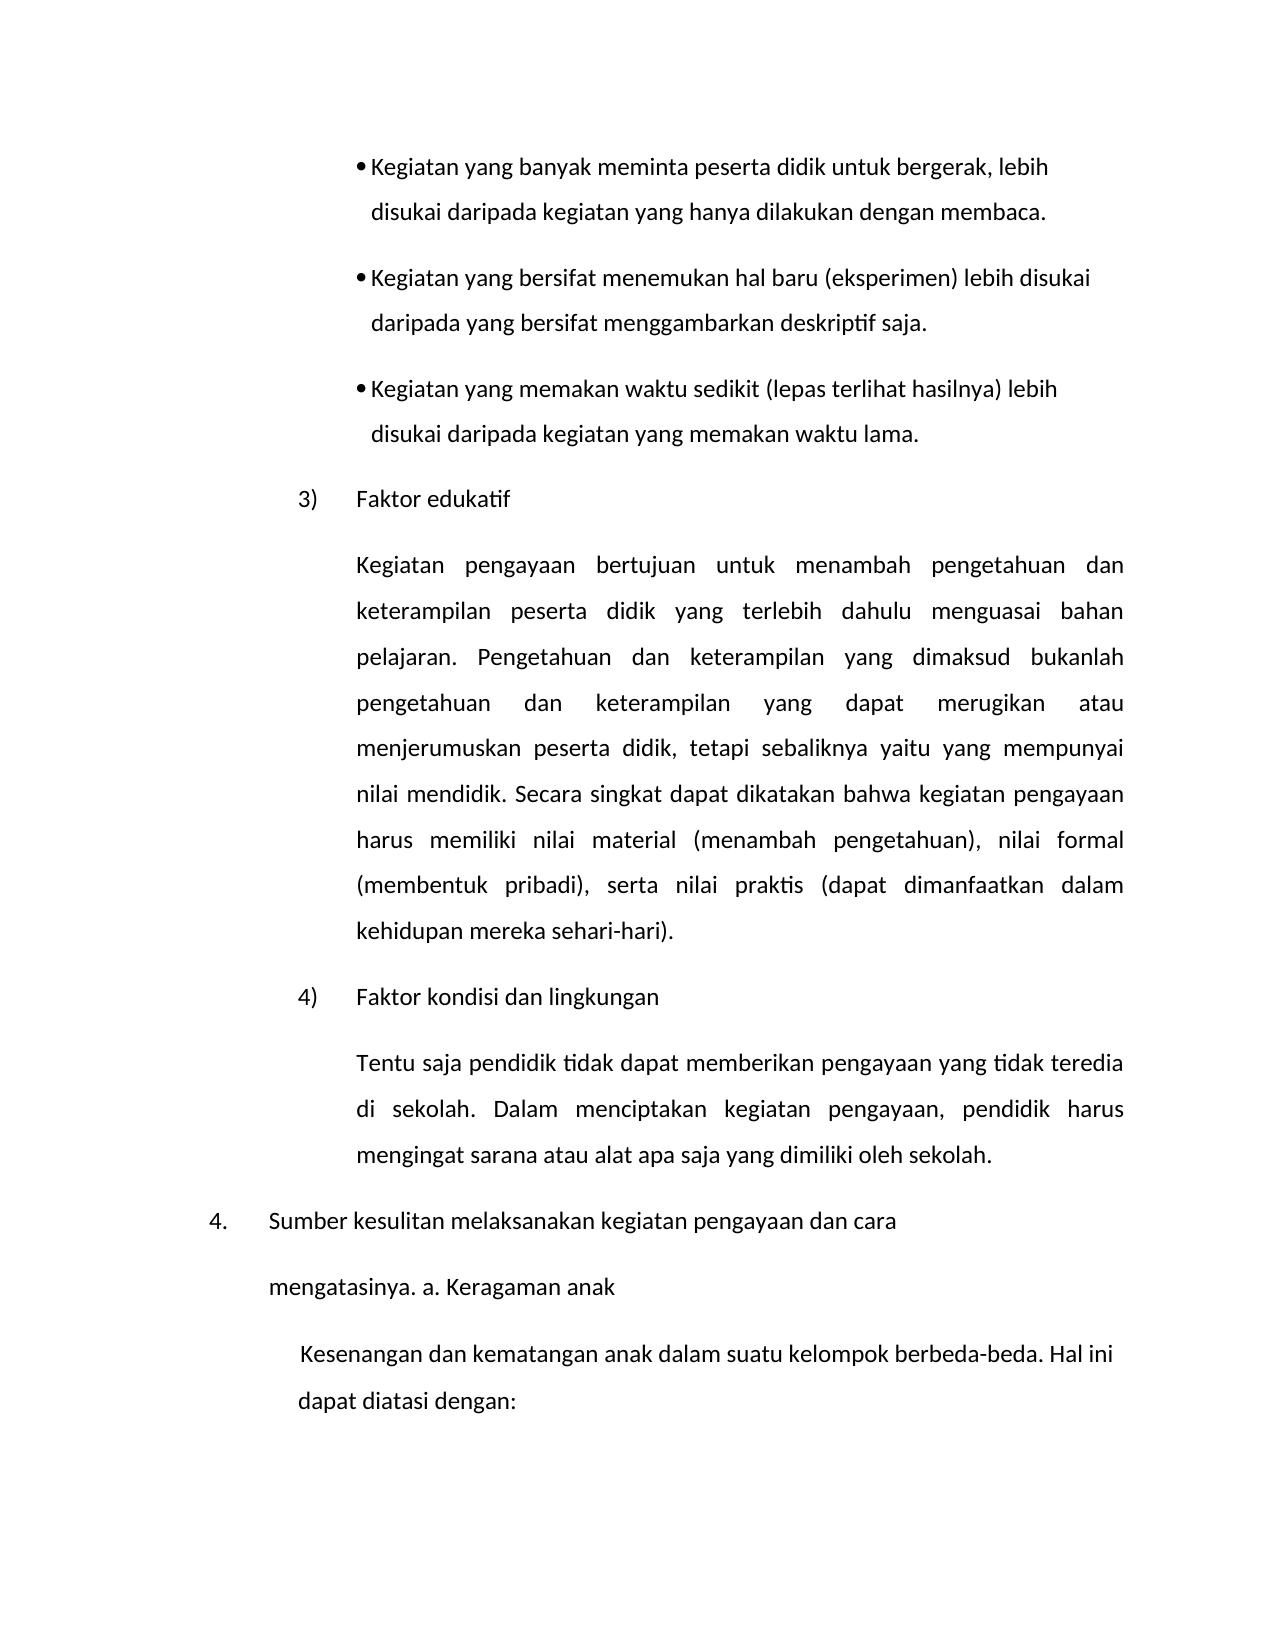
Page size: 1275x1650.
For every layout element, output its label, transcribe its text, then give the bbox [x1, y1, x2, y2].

list Sumber kesulitan melaksanakan kegiatan pengayaan dan cara mengatasinya. a. Keragaman anak [209, 1205, 1050, 1302]
text Kesenangan dan kematangan anak dalam suatu kelompok berbeda-beda. Hal ini dapat diatasi dengan: [298, 1338, 1125, 1415]
list Kegiatan yang banyak meminta peserta didik untuk bergerak, lebih disukai daripada kegiatan yang hanya dilakukan dengan membaca. [357, 151, 1125, 227]
list Faktor edukatif [298, 483, 1125, 514]
list Kegiatan yang memakan waktu sedikit (lepas terlihat hasilnya) lebih disukai daripada kegiatan yang memakan waktu lama. [357, 373, 1123, 449]
text Tentu saja pendidik tidak dapat memberikan pengayaan yang tidak teredia di sekolah. Dalam menciptakan kegiatan pengayaan, pendidik harus mengingat sarana atau alat apa saja yang dimiliki oleh sekolah. [356, 1047, 1125, 1170]
text Kegiatan pengayaan bertujuan untuk menambah pengetahuan dan keterampilan peserta didik yang terlebih dahulu menguasai bahan pelajaran. Pengetahuan dan keterampilan yang dimaksud bukanlah pengetahuan dan keterampilan yang dapat merugikan atau menjerumuskan peserta didik, tetapi sebaliknya yaitu yang mempunyai nilai mendidik. Secara singkat dapat dikatakan bahwa kegiatan pengayaan harus memiliki nilai material (menambah pengetahuan), nilai formal (membentuk pribadi), serta nilai praktis (dapat dimanfaatkan dalam kehidupan mereka sehari-hari). [356, 549, 1125, 946]
list Faktor kondisi dan lingkungan [298, 981, 1125, 1011]
list Kegiatan yang bersifat menemukan hal baru (eksperimen) lebih disukai daripada yang bersifat menggambarkan deskriptif saja. [357, 262, 1123, 338]
